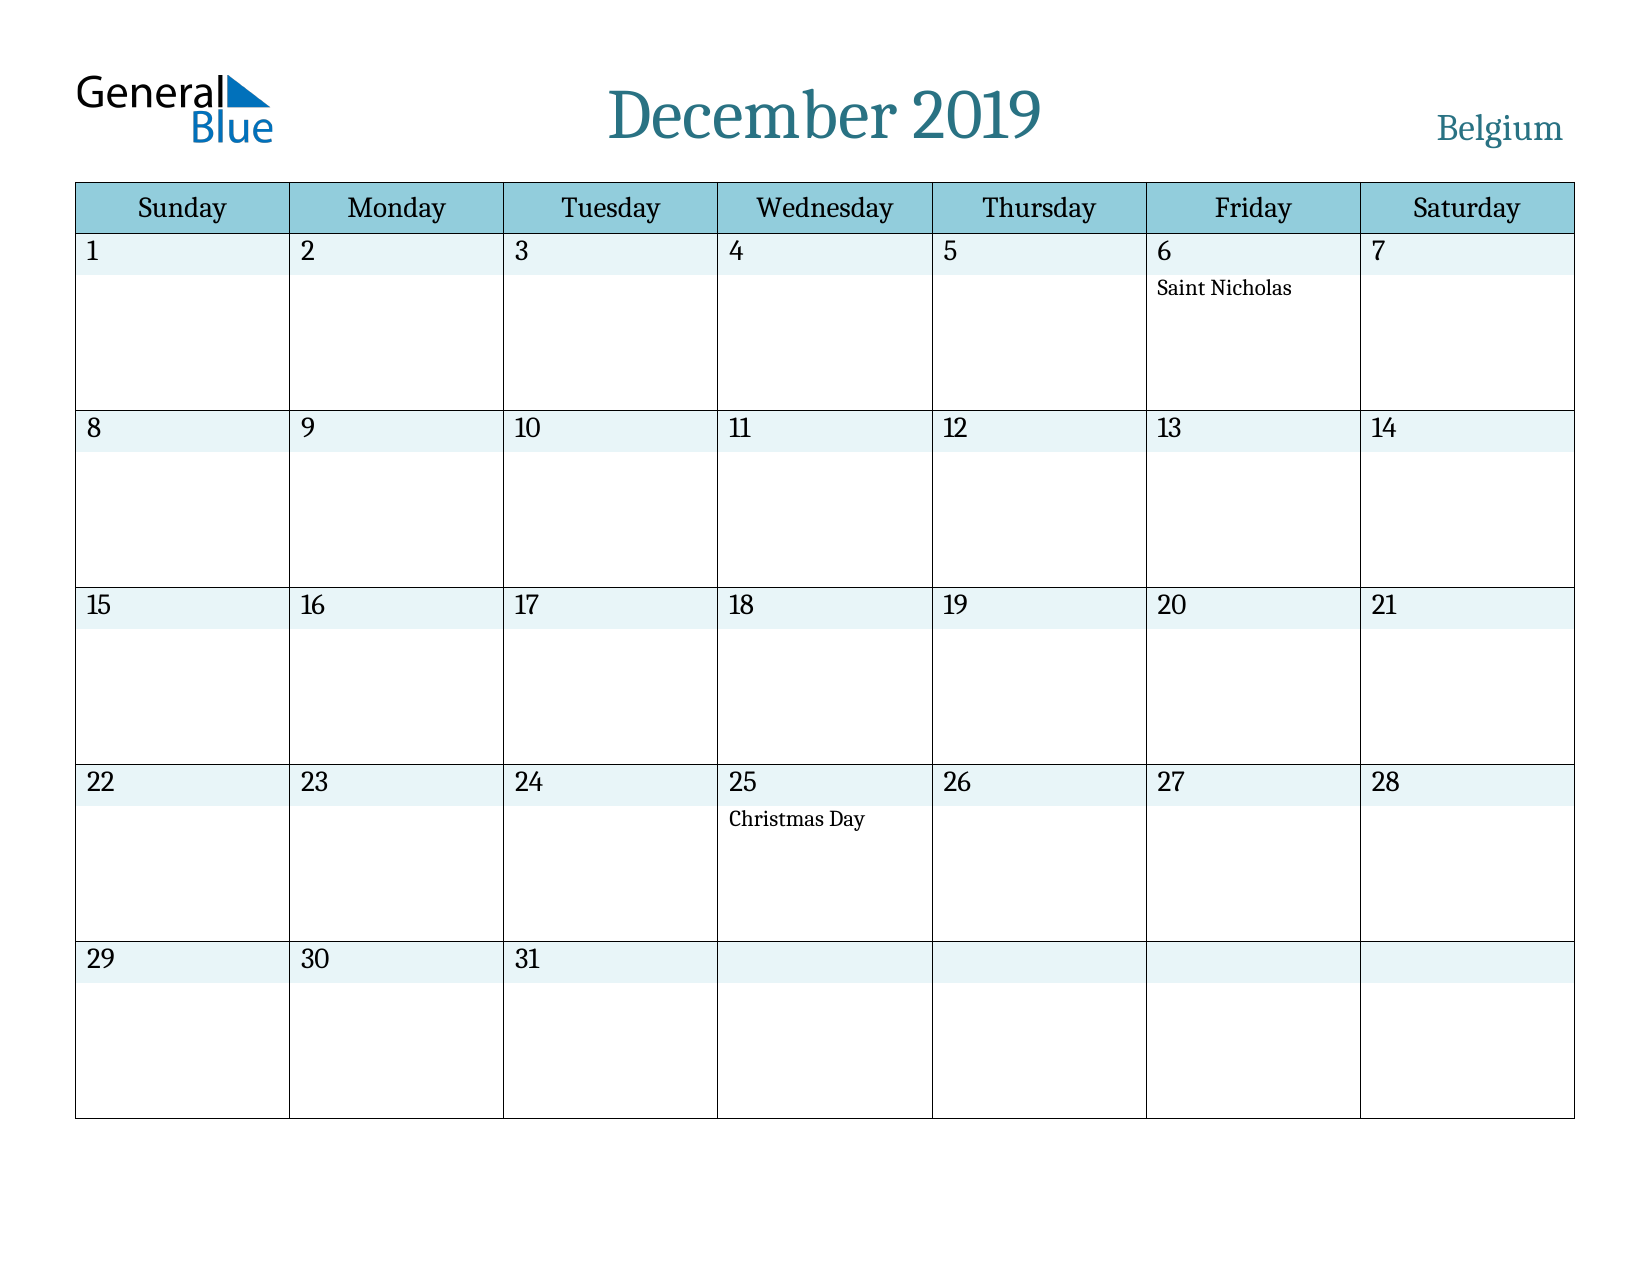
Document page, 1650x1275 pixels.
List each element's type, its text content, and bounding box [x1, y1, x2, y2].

table_cell [933, 983, 1146, 1118]
table_cell 17 [504, 588, 717, 629]
table_cell 13 [1147, 411, 1360, 452]
table_cell 18 [718, 588, 932, 629]
table_cell 30 [290, 942, 503, 983]
table_cell [1361, 629, 1574, 764]
table_cell 22 [76, 765, 289, 806]
table_cell 10 [504, 411, 717, 452]
table_cell [1147, 942, 1360, 983]
table_cell [933, 452, 1146, 587]
table_cell 29 [76, 942, 289, 983]
table_cell [1361, 452, 1574, 587]
table_cell [1147, 983, 1360, 1118]
table_cell [504, 275, 717, 410]
table_cell [504, 806, 717, 941]
table_cell 31 [504, 942, 717, 983]
table_cell [1361, 942, 1574, 983]
table_cell [1147, 629, 1360, 764]
table_cell 23 [290, 765, 503, 806]
table_header December 2019 [504, 75, 1146, 182]
table_cell [76, 452, 289, 587]
table_cell 6 [1147, 234, 1360, 275]
table_cell 20 [1147, 588, 1360, 629]
table_cell Thursday [933, 183, 1146, 233]
table_cell [1361, 983, 1574, 1118]
table_cell [76, 806, 289, 941]
table_cell [1361, 806, 1574, 941]
table_cell [504, 452, 717, 587]
table_cell [76, 275, 289, 410]
table_cell 14 [1361, 411, 1574, 452]
table_cell [290, 452, 503, 587]
table_cell Saturday [1361, 183, 1574, 233]
table_cell [76, 983, 289, 1118]
table_header Belgium [1146, 75, 1574, 182]
table_cell [1361, 275, 1574, 410]
table_cell 1 [76, 234, 289, 275]
table_cell 8 [76, 411, 289, 452]
table_cell Sunday [76, 183, 289, 233]
table_cell Wednesday [718, 183, 932, 233]
table_cell [290, 275, 503, 410]
table_cell 27 [1147, 765, 1360, 806]
table_cell 16 [290, 588, 503, 629]
table_cell 2 [290, 234, 503, 275]
table_cell 3 [504, 234, 717, 275]
table_cell 4 [718, 234, 932, 275]
table_cell 12 [933, 411, 1146, 452]
table_cell 5 [933, 234, 1146, 275]
table_cell [718, 452, 932, 587]
table_cell Friday [1147, 183, 1360, 233]
table_cell 21 [1361, 588, 1574, 629]
table_cell 25 [718, 765, 932, 806]
table_cell [504, 629, 717, 764]
table_header [76, 75, 503, 182]
table_cell [933, 806, 1146, 941]
table_cell [718, 275, 932, 410]
table_cell 11 [718, 411, 932, 452]
table_cell [290, 983, 503, 1118]
table_cell [718, 942, 932, 983]
table_cell [290, 806, 503, 941]
table_cell Saint Nicholas [1147, 275, 1360, 410]
table_cell 24 [504, 765, 717, 806]
table_cell [933, 629, 1146, 764]
table_cell [76, 629, 289, 764]
picture [77, 75, 273, 143]
table_cell [504, 983, 717, 1118]
table_cell [718, 629, 932, 764]
table_cell [290, 629, 503, 764]
table_cell 15 [76, 588, 289, 629]
table_cell Tuesday [504, 183, 717, 233]
table_cell 28 [1361, 765, 1574, 806]
table_cell [718, 983, 932, 1118]
table_cell 19 [933, 588, 1146, 629]
table_cell 9 [290, 411, 503, 452]
table_cell Christmas Day [718, 806, 932, 941]
table_cell [1147, 452, 1360, 587]
table_cell 26 [933, 765, 1146, 806]
table_cell [933, 275, 1146, 410]
table_cell [933, 942, 1146, 983]
table_cell [1147, 806, 1360, 941]
table_cell 7 [1361, 234, 1574, 275]
table_cell Monday [290, 183, 503, 233]
